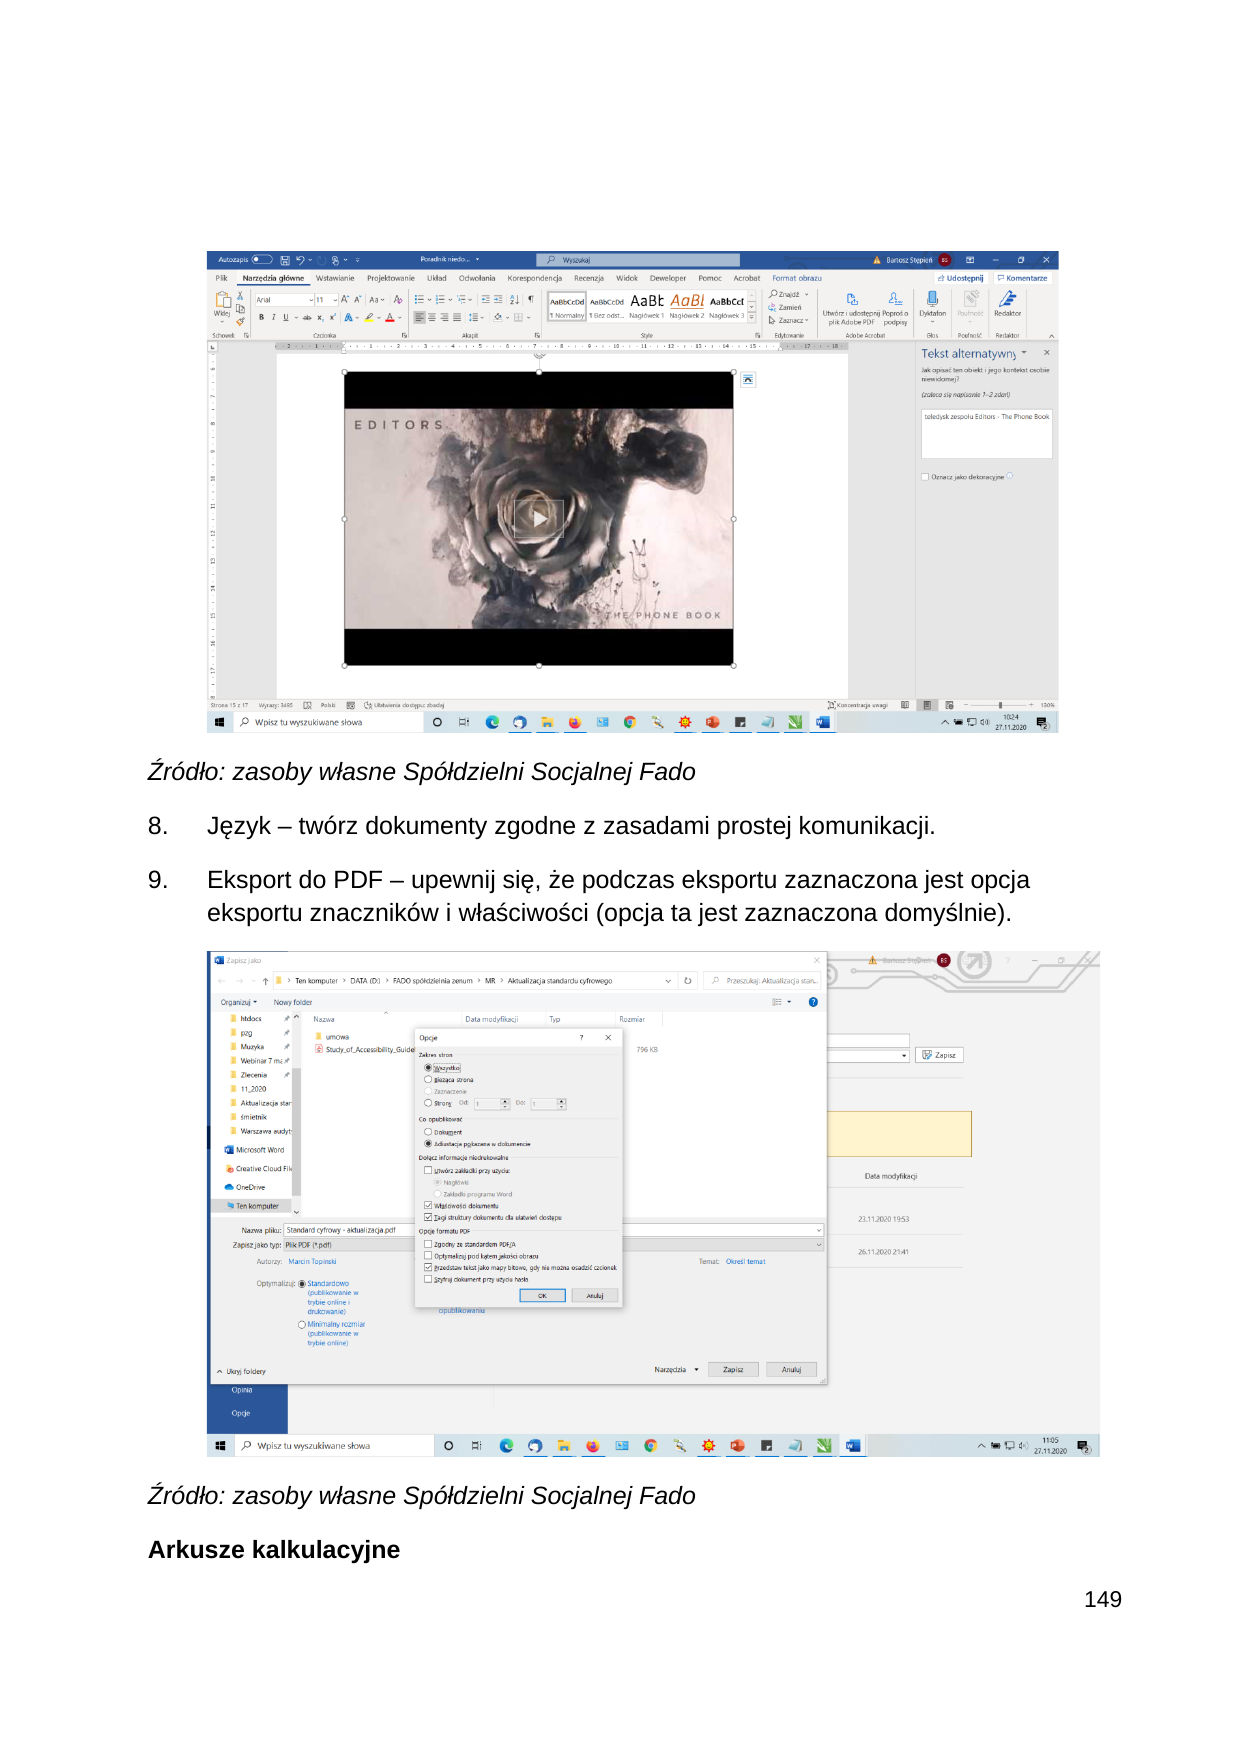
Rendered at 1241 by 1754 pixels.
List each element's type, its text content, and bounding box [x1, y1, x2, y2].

text Arkusze kalkulacyjne [148, 1535, 1122, 1564]
list Eksport do PDF – upewnij się, że podczas eksportu zaznaczona jest opcja eksportu znaczników i właściwości (opcja ta jest zaznaczona domyślnie). [148, 865, 1122, 927]
picture [206, 951, 1101, 1457]
text Źródło: zasoby własne Spółdzielni Socjalnej Fado [148, 1481, 1122, 1510]
text Źródło: zasoby własne Spółdzielni Socjalnej Fado [148, 757, 1122, 786]
picture [206, 251, 1059, 733]
list Język – twórz dokumenty zgodne z zasadami prostej komunikacji. [148, 811, 1122, 840]
